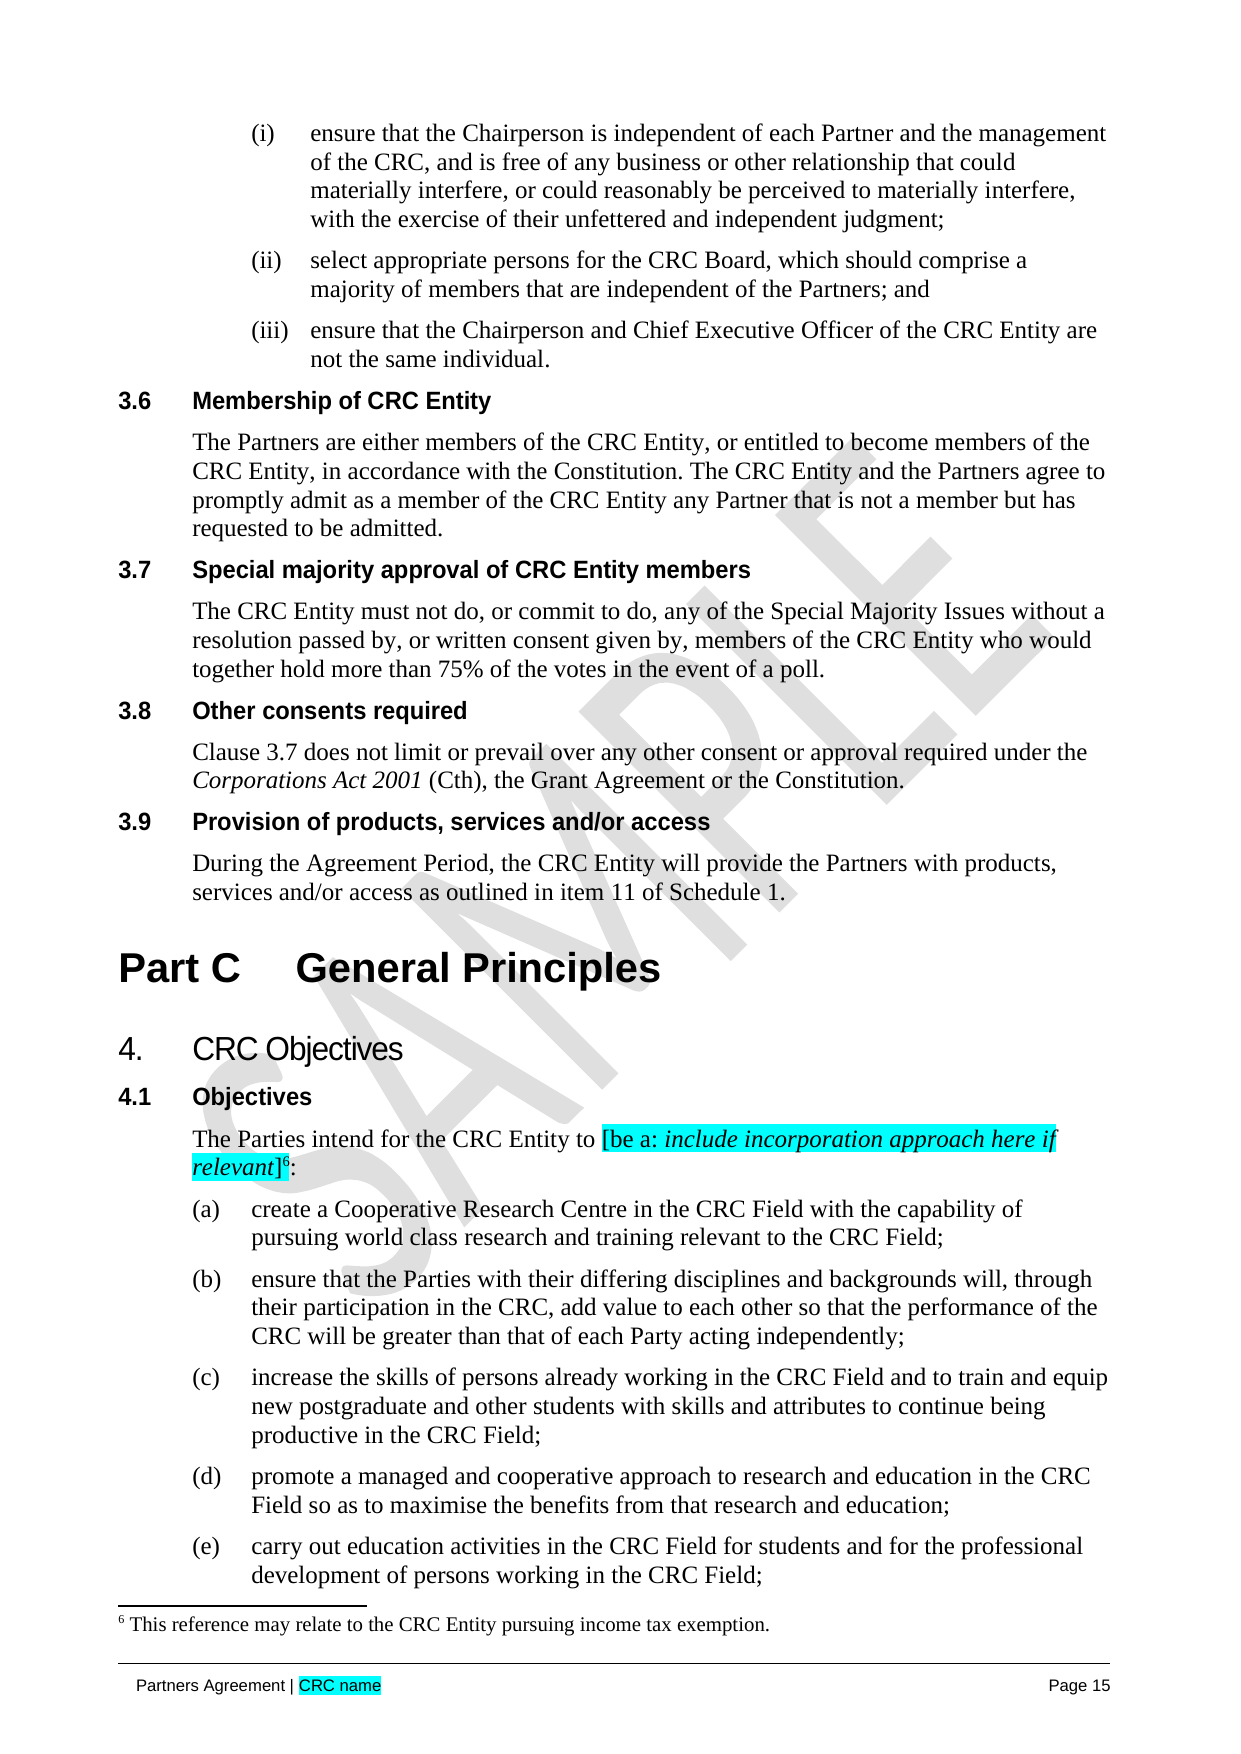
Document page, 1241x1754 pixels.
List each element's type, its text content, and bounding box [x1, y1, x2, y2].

list ensure that the Parties with their differing disciplines and backgrounds will, through their participation in the CRC, add value to each other so that the performance of the CRC will be greater than that of each Party acting independently; [192, 1264, 1110, 1350]
text The CRC Entity must not do, or commit to do, any of the Special Majority Issues without a resolution passed by, or written consent given by, members of the CRC Entity who would together hold more than 75% of the votes in the event of a poll. [192, 596, 1110, 683]
subtitle Other consents required [118, 695, 1110, 724]
list increase the skills of persons already working in the CRC Field and to train and equip new postgraduate and other students with skills and attributes to continue being productive in the CRC Field; [192, 1362, 1110, 1449]
list select appropriate persons for the CRC Board, which should comprise a majority of members that are independent of the Partners; and [251, 246, 1110, 303]
list carry out education activities in the CRC Field for students and for the professional development of persons working in the CRC Field; [192, 1531, 1110, 1589]
subtitle Membership of CRC Entity [118, 386, 1110, 415]
text The Parties intend for the CRC Entity to [be a: include incorporation approach here if relevant]: [192, 1124, 1110, 1181]
list create a Cooperative Research Centre in the CRC Field with the capability of pursuing world class research and training relevant to the CRC Field; [192, 1194, 1110, 1251]
list promote a managed and cooperative approach to research and education in the CRC Field so as to maximise the benefits from that research and education; [192, 1461, 1110, 1519]
text During the Agreement Period, the CRC Entity will provide the Partners with products, services and/or access as outlined in item 11 of Schedule 1. [192, 848, 1110, 906]
subtitle Part C General Principles [118, 943, 1110, 991]
subtitle Objectives [118, 1082, 1110, 1111]
subtitle CRC Objectives [118, 1029, 1110, 1067]
subtitle Special majority approval of CRC Entity members [118, 555, 1110, 584]
text The Partners are either members of the CRC Entity, or entitled to become members of the CRC Entity, in accordance with the Constitution. The CRC Entity and the Partners agree to promptly admit as a member of the CRC Entity any Partner that is not a member but has requested to be admitted. [192, 427, 1110, 542]
list ensure that the Chairperson and Chief Executive Officer of the CRC Entity are not the same individual. [251, 316, 1110, 373]
text Clause 3.7 does not limit or prevail over any other consent or approval required under the Corporations Act 2001 (Cth), the Grant Agreement or the Constitution. [192, 737, 1110, 794]
list ensure that the Chairperson is independent of each Partner and the management of the CRC, and is free of any business or other relationship that could materially interfere, or could reasonably be perceived to materially interfere, with the exercise of their unfettered and independent judgment; [251, 118, 1110, 233]
subtitle Provision of products, services and/or access [118, 807, 1110, 836]
